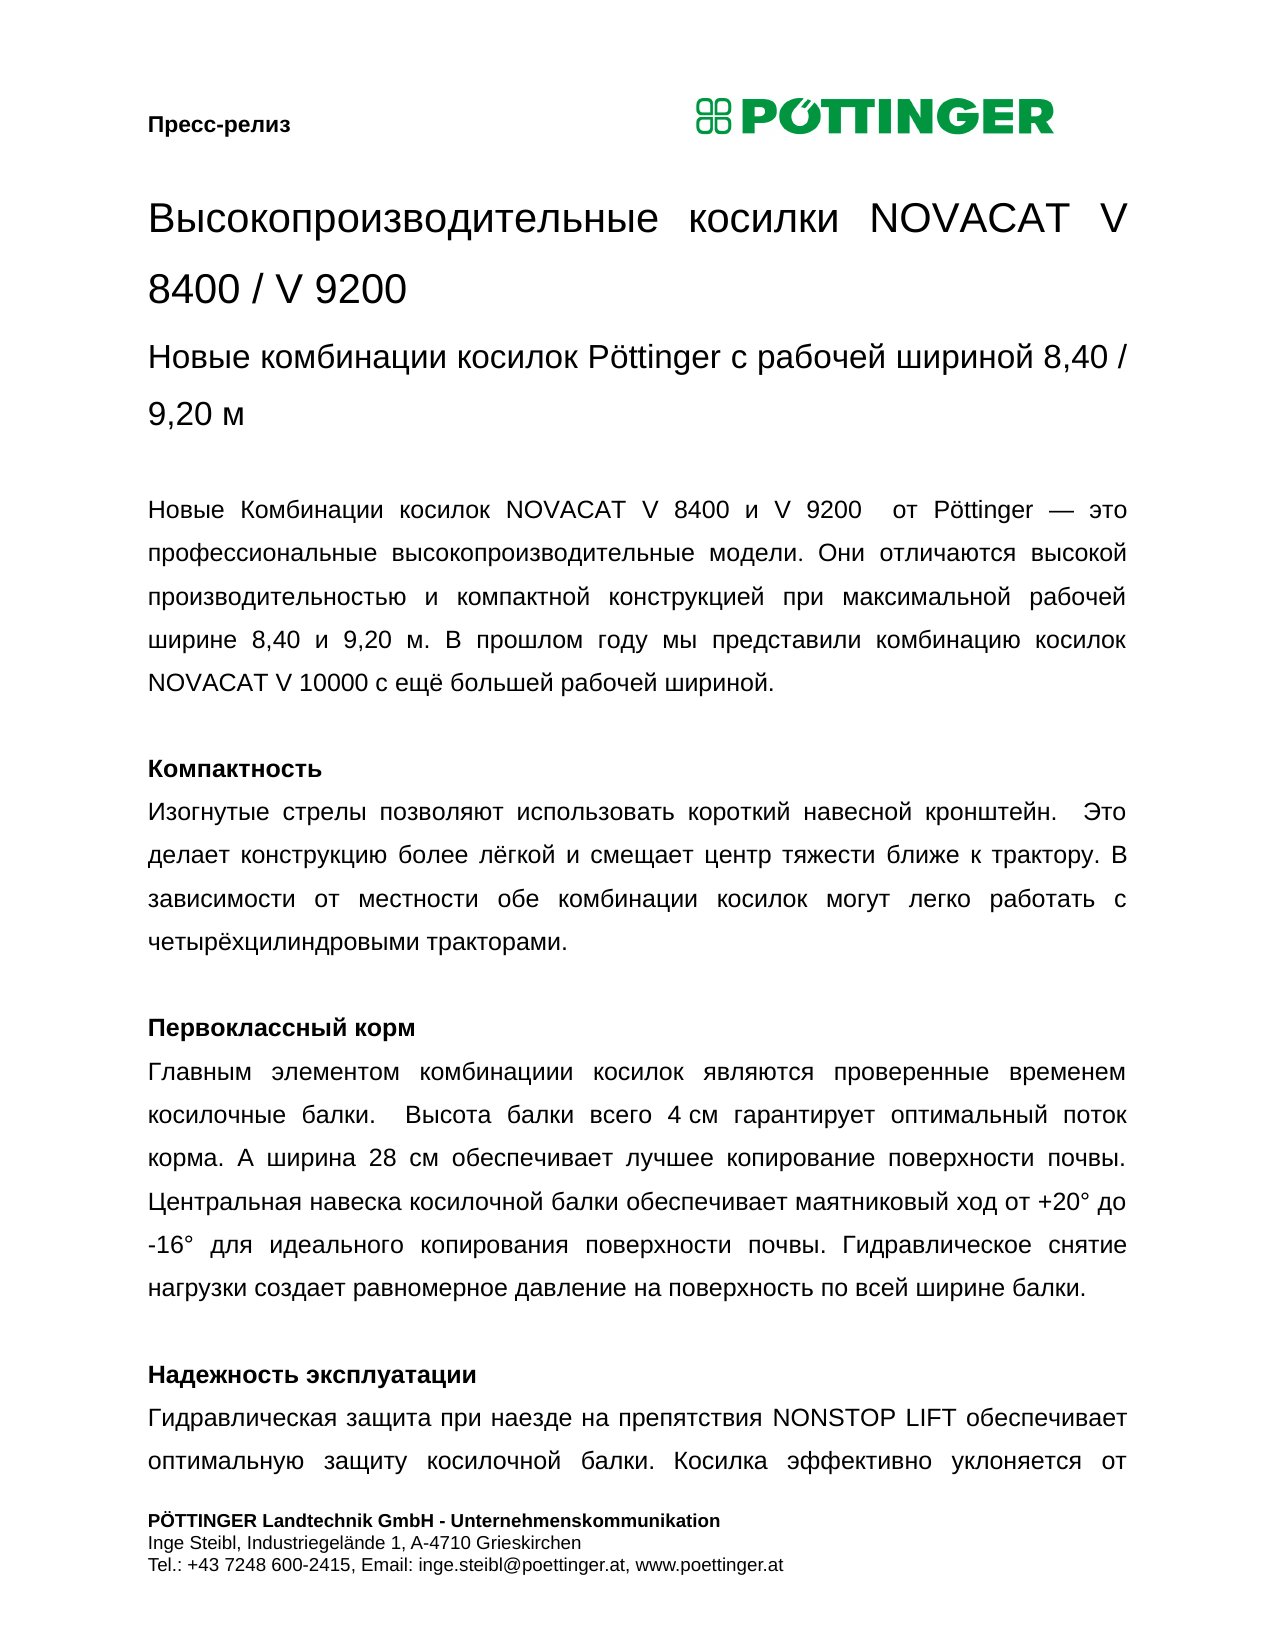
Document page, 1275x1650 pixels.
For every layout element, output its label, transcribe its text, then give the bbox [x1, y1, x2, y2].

text Главным элементом комбинациии косилок являются проверенные временем косилочные балки. Высота балки всего 4 см гарантирует оптимальный поток корма. А ширина 28 см обеспечивает лучшее копирование поверхности почвы. Центральная навеска косилочной балки обеспечивает маятниковый ход от +20° до -16° для идеального копирования поверхности почвы. Гидравлическое снятие нагрузки создает равномерное давление на поверхность по всей ширине балки. [148, 1057, 1127, 1302]
text Надежность эксплуатации [148, 1360, 1127, 1388]
text Компактность [148, 754, 1127, 783]
text Изогнутые стрелы позволяют использовать короткий навесной кронштейн. Это делает конструкцию более лёгкой и смещает центр тяжести ближе к трактору. В зависимости от местности обе комбинации косилок могут легко работать с четырёхцилиндровыми тракторами. [148, 797, 1127, 956]
text Новые комбинации косилок Pöttinger c рабочей шириной 8,40 / 9,20 м [148, 337, 1127, 433]
text Новые Комбинации косилок NOVACAT V 8400 и V 9200 от Pöttinger — это профессиональные высокопроизводительные модели. Они отличаются высокой производительностью и компактной конструкцией при максимальной рабочей ширине 8,40 и 9,20 м. В прошлом году мы представили комбинацию косилок NOVACAT V 10000 с ещё большей рабочей шириной. [148, 495, 1127, 697]
text Высокопроизводительные косилки NOVACAT V 8400 / V 9200 [148, 193, 1127, 313]
picture [695, 96, 1055, 135]
text Первоклассный корм [148, 1013, 1127, 1042]
